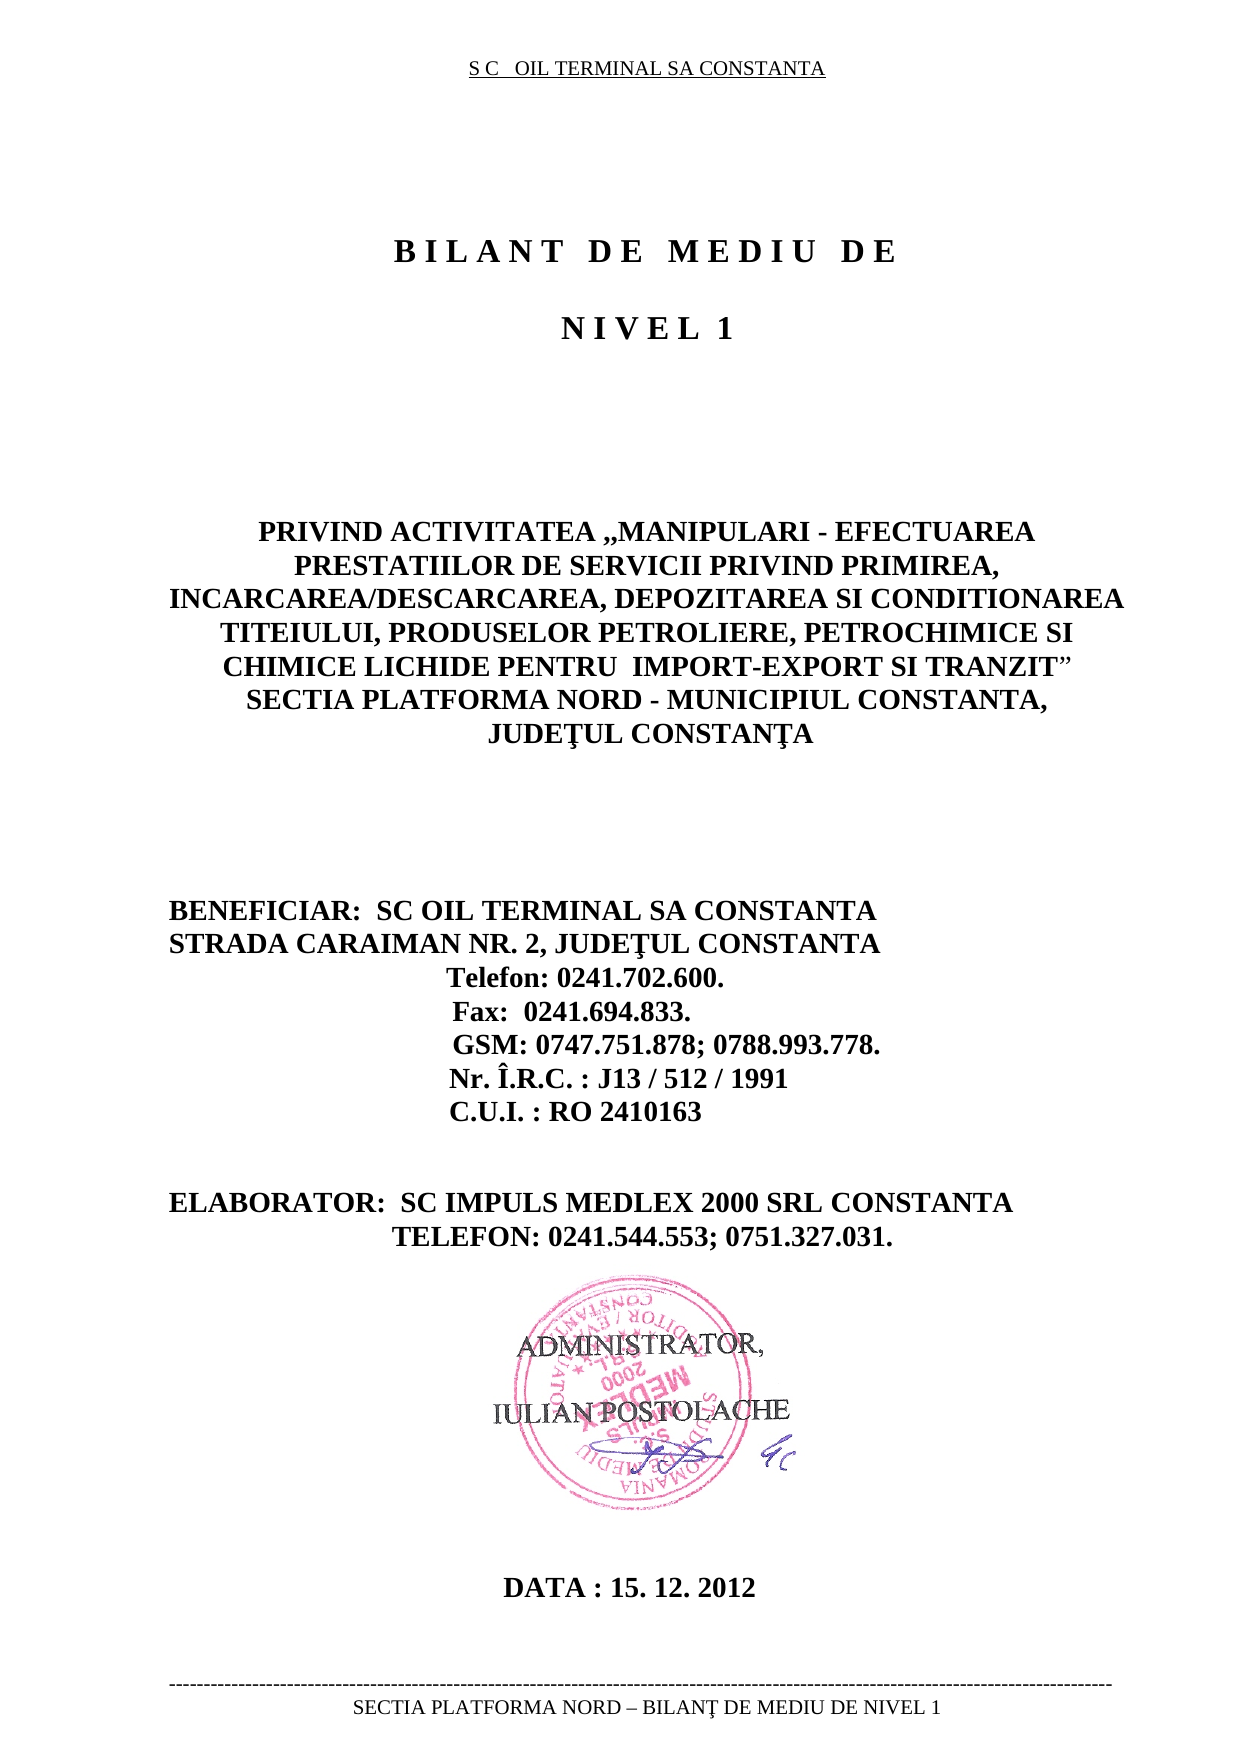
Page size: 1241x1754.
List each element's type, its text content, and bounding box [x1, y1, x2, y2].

text SECTIA PLATFORMA NORD - MUNICIPIUL CONSTANTA, [169, 682, 1125, 716]
text GSM: 0747.751.878; 0788.993.778. [394, 1027, 1125, 1061]
text Nr. Î.R.C. : J13 / 512 / 1991 [169, 1061, 1125, 1094]
text JUDEŢUL CONSTANŢA [169, 716, 1125, 749]
picture [457, 1252, 837, 1537]
subtitle B I L A N T D E M E D I U D E [319, 232, 1125, 270]
text N I V E L 1 [169, 308, 1125, 347]
text ELABORATOR: SC IMPULS MEDLEX 2000 SRL CONSTANTA [169, 1185, 1125, 1219]
text BENEFICIAR: SC OIL TERMINAL SA CONSTANTA [169, 893, 1125, 927]
text STRADA CARAIMAN NR. 2, JUDEŢUL CONSTANTA [169, 927, 1125, 960]
text DATA : 15. 12. 2012 [319, 1570, 1125, 1604]
text C.U.I. : RO 2410163 [169, 1094, 1125, 1128]
text PRIVIND ACTIVITATEA ,,MANIPULARI - EFECTUAREA PRESTATIILOR DE SERVICII PRIVIND PRIMIREA, INCARCAREA/DESCARCAREA, DEPOZITAREA SI CONDITIONAREA TITEIULUI, PRODUSELOR PETROLIERE, PETROCHIMICE SI CHIMICE LICHIDE PENTRU IMPORT-EXPORT SI TRANZIT” [169, 514, 1125, 682]
text TELEFON: 0241.544.553; 0751.327.031. [169, 1219, 1125, 1252]
text Telefon: 0241.702.600. [169, 960, 1125, 994]
text Fax: 0241.694.833. [394, 994, 1125, 1027]
